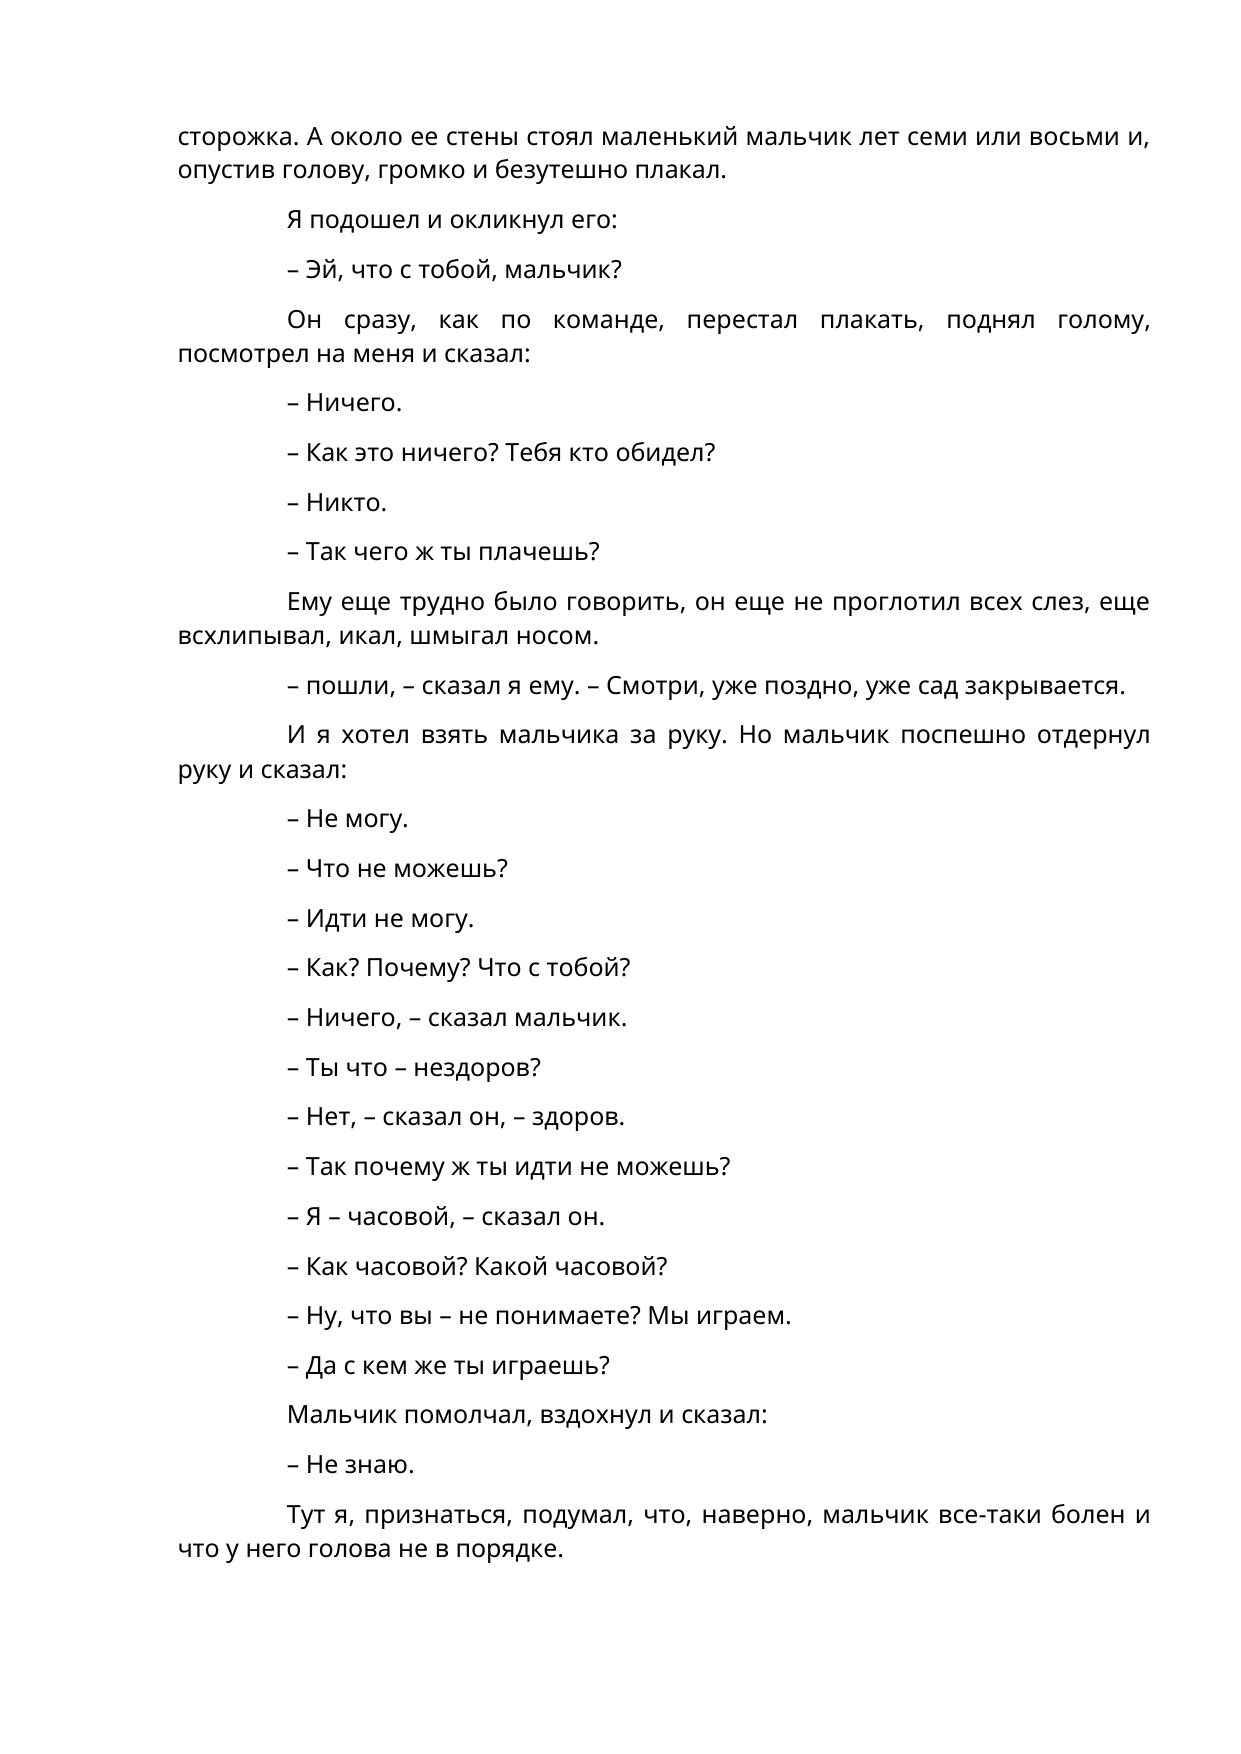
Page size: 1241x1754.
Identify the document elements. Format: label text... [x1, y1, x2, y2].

text – Нет, – сказал он, – здоров. [177, 1099, 1152, 1133]
text – Ну, что вы – не понимаете? Мы играем. [177, 1298, 1152, 1332]
text – Как это ничего? Тебя кто обидел? [177, 435, 1152, 469]
text – Никто. [177, 484, 1152, 518]
text – Ты что – нездоров? [177, 1049, 1152, 1083]
text И я хотел взять мальчика за руку. Но мальчик поспешно отдернул руку и сказал: [177, 717, 1152, 785]
text Ему еще трудно было говорить, он еще не проглотил всех слез, еще всхлипывал, икал, шмыгал носом. [177, 584, 1152, 652]
text – Что не можешь? [177, 851, 1152, 885]
text Тут я, признаться, подумал, что, наверно, мальчик все-таки болен и что у него голова не в порядке. [177, 1497, 1152, 1565]
text – Идти не могу. [177, 900, 1152, 934]
text – Как? Почему? Что с тобой? [177, 950, 1152, 984]
text – Да с кем же ты играешь? [177, 1347, 1152, 1382]
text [177, 118, 1152, 186]
text – пошли, – сказал я ему. – Смотри, уже поздно, уже сад закрывается. [177, 667, 1152, 702]
text – Не могу. [177, 801, 1152, 835]
text – Ничего. [177, 385, 1152, 419]
text – Не знаю. [177, 1447, 1152, 1481]
text Мальчик помолчал, вздохнул и сказал: [177, 1397, 1152, 1431]
text – Я – часовой, – сказал он. [177, 1198, 1152, 1232]
text – Так почему ж ты идти не можешь? [177, 1149, 1152, 1183]
text – Ничего, – сказал мальчик. [177, 1000, 1152, 1034]
text – Эй, что с тобой, мальчик? [177, 252, 1152, 286]
text Я подошел и окликнул его: [177, 202, 1152, 236]
text – Как часовой? Какой часовой? [177, 1248, 1152, 1282]
text Он сразу, как по команде, перестал плакать, поднял голому, посмотрел на меня и сказал: [177, 301, 1152, 369]
text – Так чего ж ты плачешь? [177, 534, 1152, 568]
